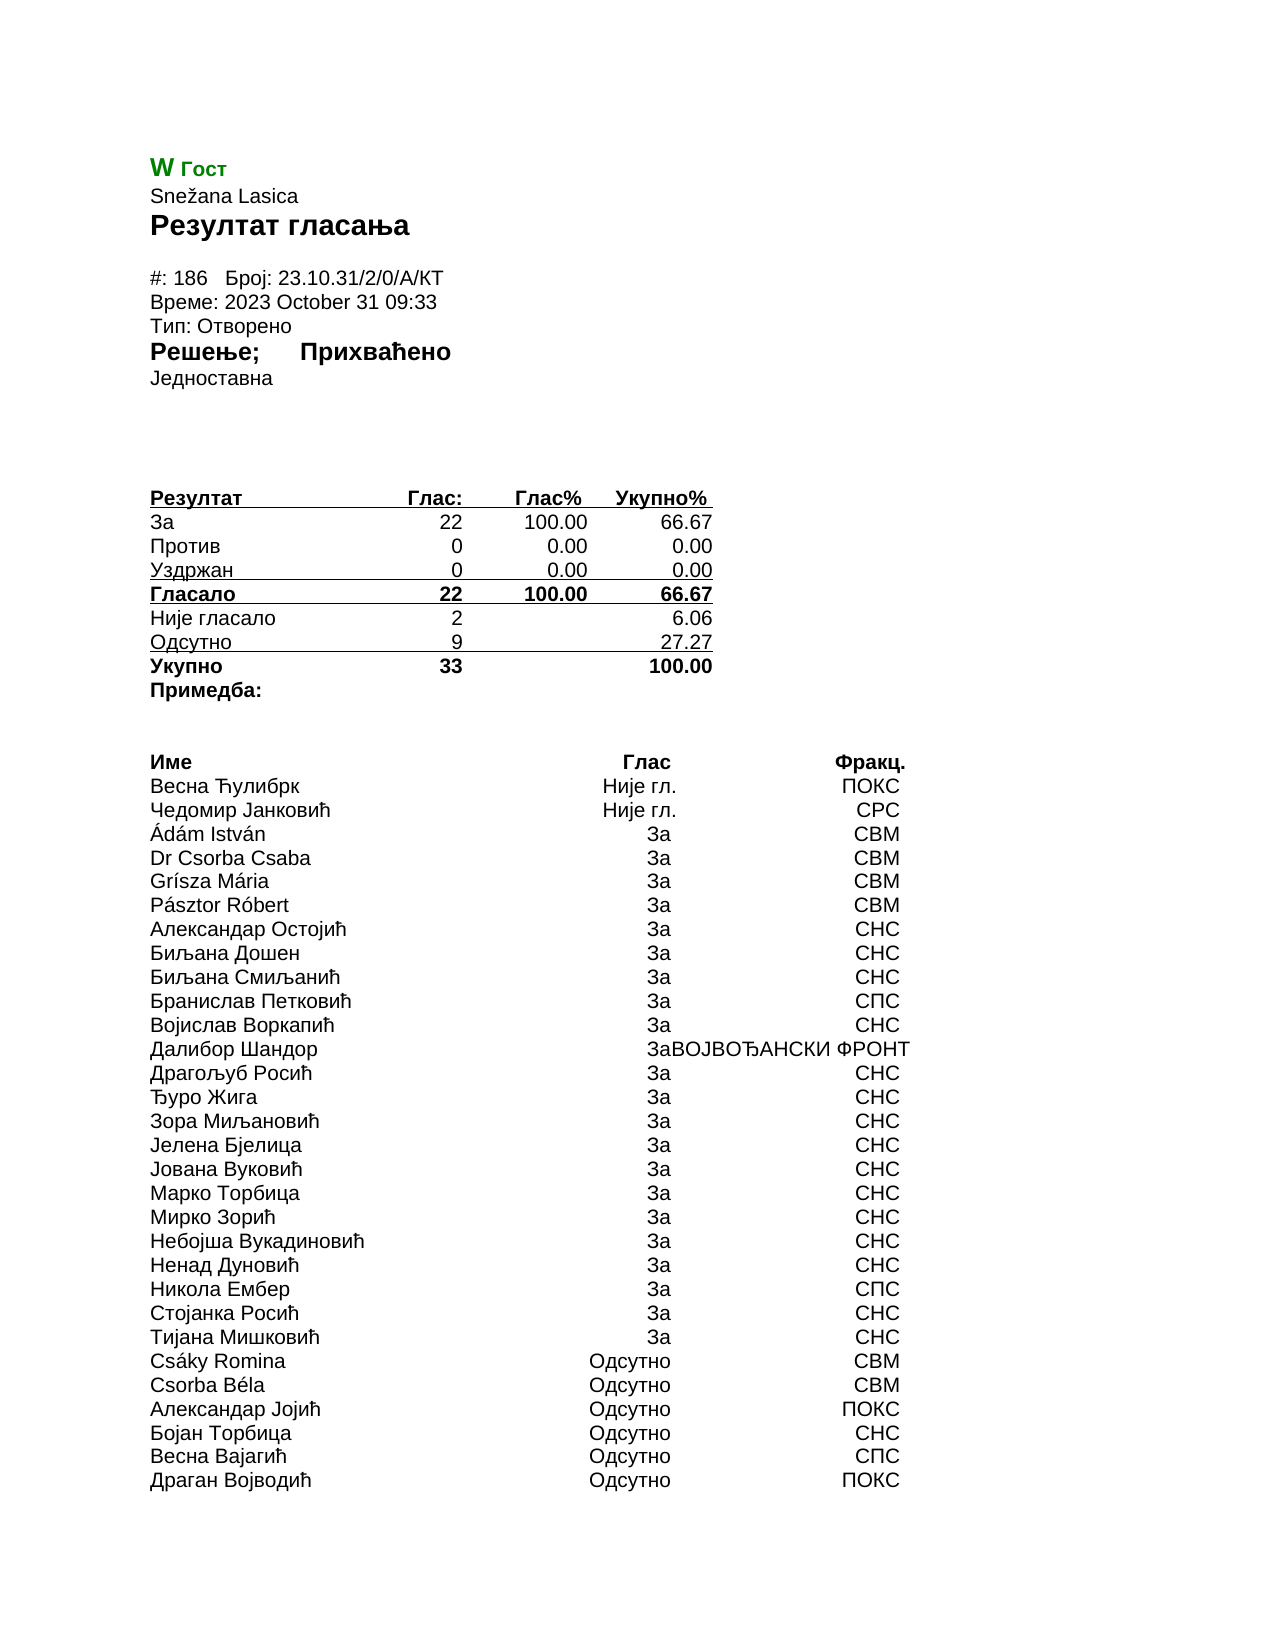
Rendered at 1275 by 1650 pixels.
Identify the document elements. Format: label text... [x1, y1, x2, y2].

text Весна Ћулибрк Није гл. ПОКС [150, 773, 1125, 797]
text Против 0 0.00 0.00 [150, 534, 1125, 558]
text Укупно 33 100.00 [150, 654, 1125, 678]
text Није гласало 2 6.06 [150, 606, 1125, 630]
text Примедба: [150, 678, 1125, 702]
text Csorba Béla Одсутно СВМ [150, 1372, 1125, 1396]
text Ádám István За СВМ [150, 821, 1125, 845]
text Мирко Зорић За СНС [150, 1205, 1125, 1229]
text Јелена Бјелица За СНС [150, 1133, 1125, 1157]
text Никола Ембер За СПС [150, 1277, 1125, 1301]
text Драгољуб Росић За СНС [150, 1061, 1125, 1085]
text Уздржан 0 0.00 0.00 [150, 558, 1125, 582]
text Grísza Mária За СВМ [150, 869, 1125, 893]
text Александар Јојић Одсутно ПОКС [150, 1396, 1125, 1420]
text Резултат Глас: Глас% Укупно% [150, 486, 1125, 510]
text #: 186 Број: 23.10.31/2/0/A/КТ [150, 266, 1125, 289]
text Небојша Вукадиновић За СНС [150, 1229, 1125, 1253]
text Време: 2023 October 31 09:33 [150, 289, 1125, 313]
text Зора Миљановић За СНС [150, 1109, 1125, 1133]
text Име Глас Фракц. [150, 749, 1125, 773]
text Марко Торбица За СНС [150, 1181, 1125, 1205]
text Dr Csorba Csaba За СВМ [150, 845, 1125, 869]
text Решење; Прихваћено [150, 337, 1125, 366]
text Александар Остојић За СНС [150, 917, 1125, 941]
text Резултат гласања [150, 208, 1125, 242]
text Ненад Дуновић За СНС [150, 1253, 1125, 1277]
text За 22 100.00 66.67 [150, 510, 1125, 534]
text Гласало 22 100.00 66.67 [150, 582, 1125, 606]
text Одсутно 9 27.27 [150, 630, 1125, 654]
text Војислав Воркапић За СНС [150, 1013, 1125, 1037]
text Ђуро Жига За СНС [150, 1085, 1125, 1109]
text Биљана Смиљанић За СНС [150, 965, 1125, 989]
text Бојан Торбица Одсутно СНС [150, 1420, 1125, 1444]
text W Гост [150, 150, 1125, 184]
text Чедомир Јанковић Није гл. СРС [150, 797, 1125, 821]
text Тијана Мишковић За СНС [150, 1324, 1125, 1348]
text Тип: Отворено [150, 313, 1125, 337]
text Биљана Дошен За СНС [150, 941, 1125, 965]
text Јована Вуковић За СНС [150, 1157, 1125, 1181]
text Бранислав Петковић За СПС [150, 989, 1125, 1013]
text Далибор Шандор За ВОЈВОЂАНСКИ ФРОНТ [150, 1037, 1125, 1061]
text Стојанка Росић За СНС [150, 1301, 1125, 1324]
text Драган Војводић Одсутно ПОКС [150, 1468, 1125, 1492]
text Snežana Lasica [150, 184, 1125, 208]
text Pásztor Róbert За СВМ [150, 893, 1125, 917]
text Једноставна [150, 366, 1125, 390]
text Весна Вајагић Одсутно СПС [150, 1444, 1125, 1468]
text Csáky Romina Одсутно СВМ [150, 1348, 1125, 1372]
